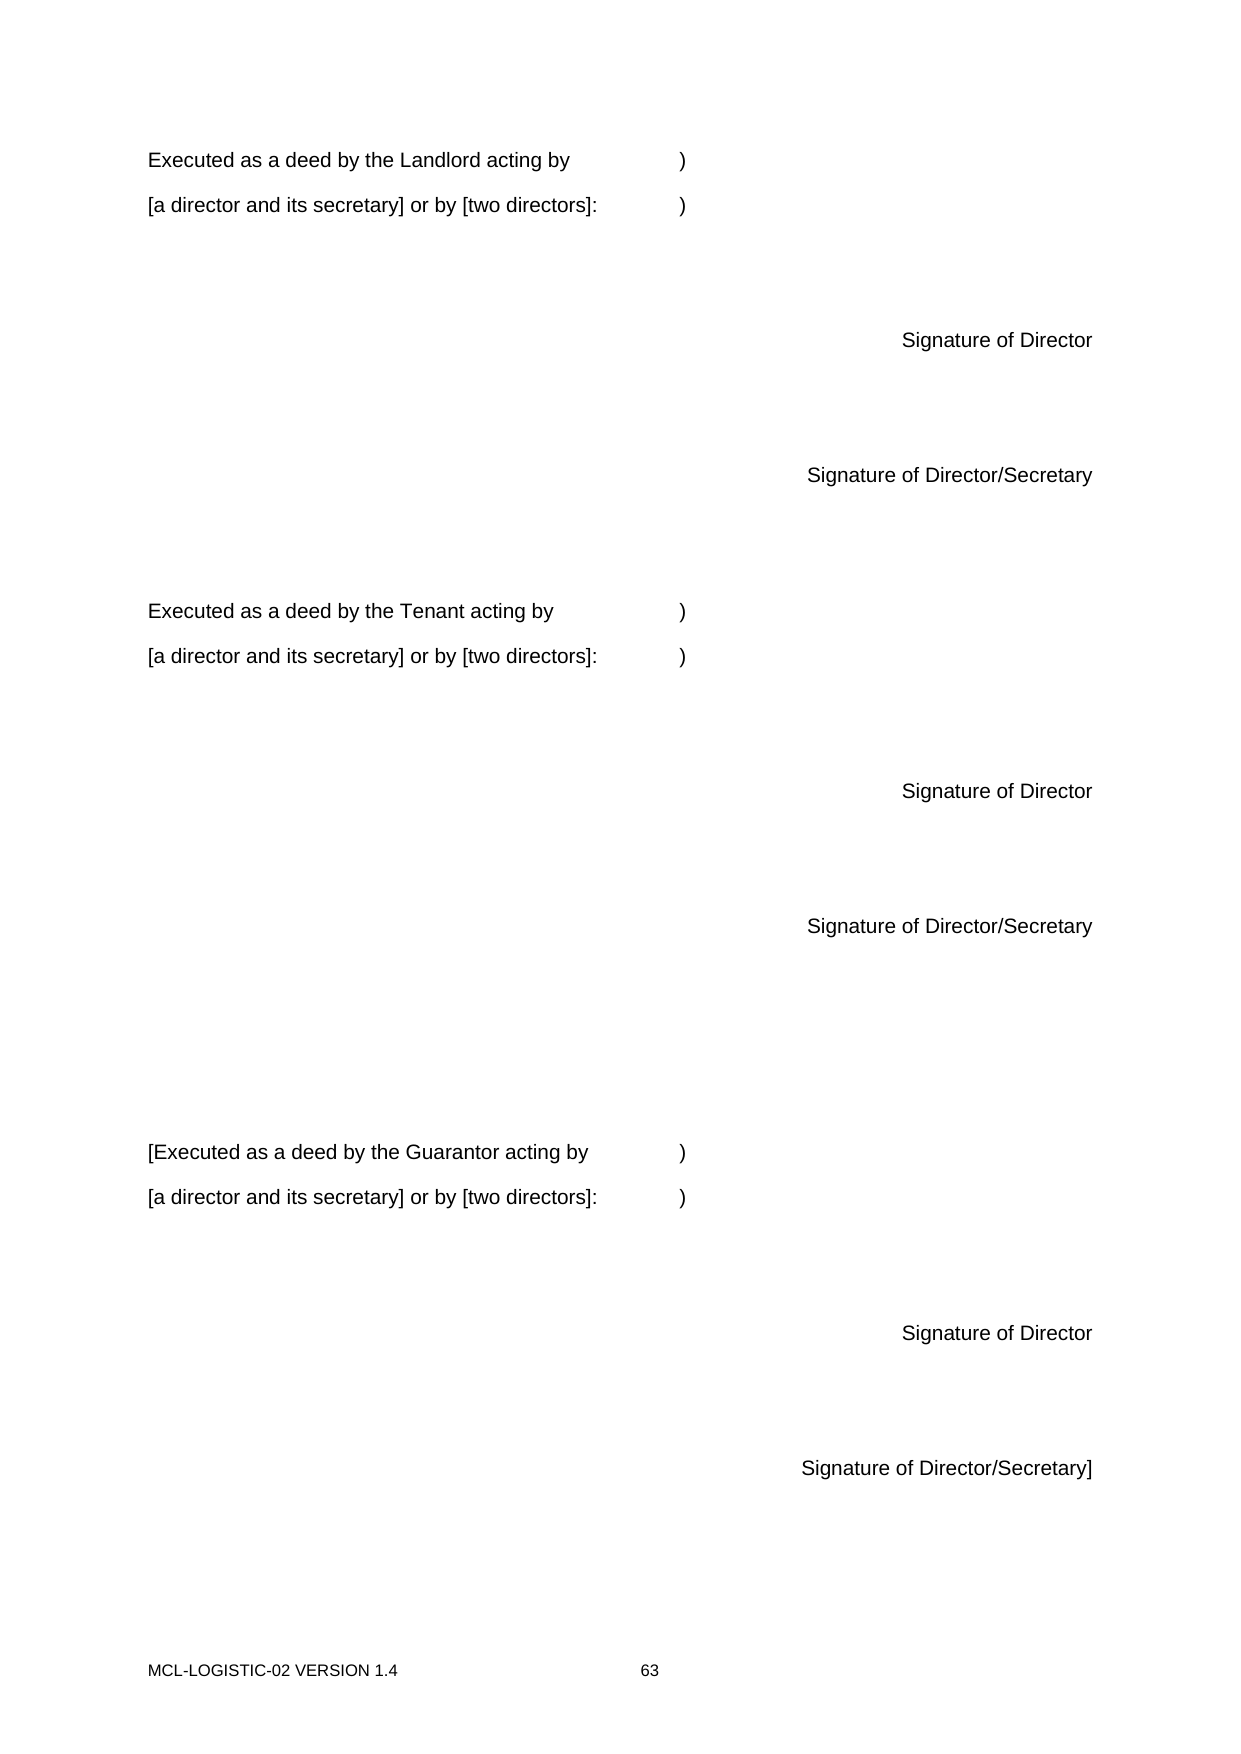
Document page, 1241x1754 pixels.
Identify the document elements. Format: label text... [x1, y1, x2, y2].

text Executed as a deed by the Landlord acting by ) [148, 148, 1093, 172]
text [a director and its secretary] or by [two directors]: ) [148, 193, 1093, 217]
text Signature of Director [148, 779, 1093, 803]
text Executed as a deed by the Tenant acting by ) [148, 599, 1093, 623]
text [Executed as a deed by the Guarantor acting by ) [148, 1140, 1093, 1164]
text Signature of Director [148, 1320, 1093, 1344]
text Signature of Director [148, 328, 1093, 352]
text Signature of Director/Secretary [148, 463, 1093, 487]
text Signature of Director/Secretary [148, 914, 1093, 938]
text [a director and its secretary] or by [two directors]: ) [148, 644, 1093, 668]
text [a director and its secretary] or by [two directors]: ) [148, 1185, 1093, 1209]
text Signature of Director/Secretary] [148, 1456, 1093, 1479]
